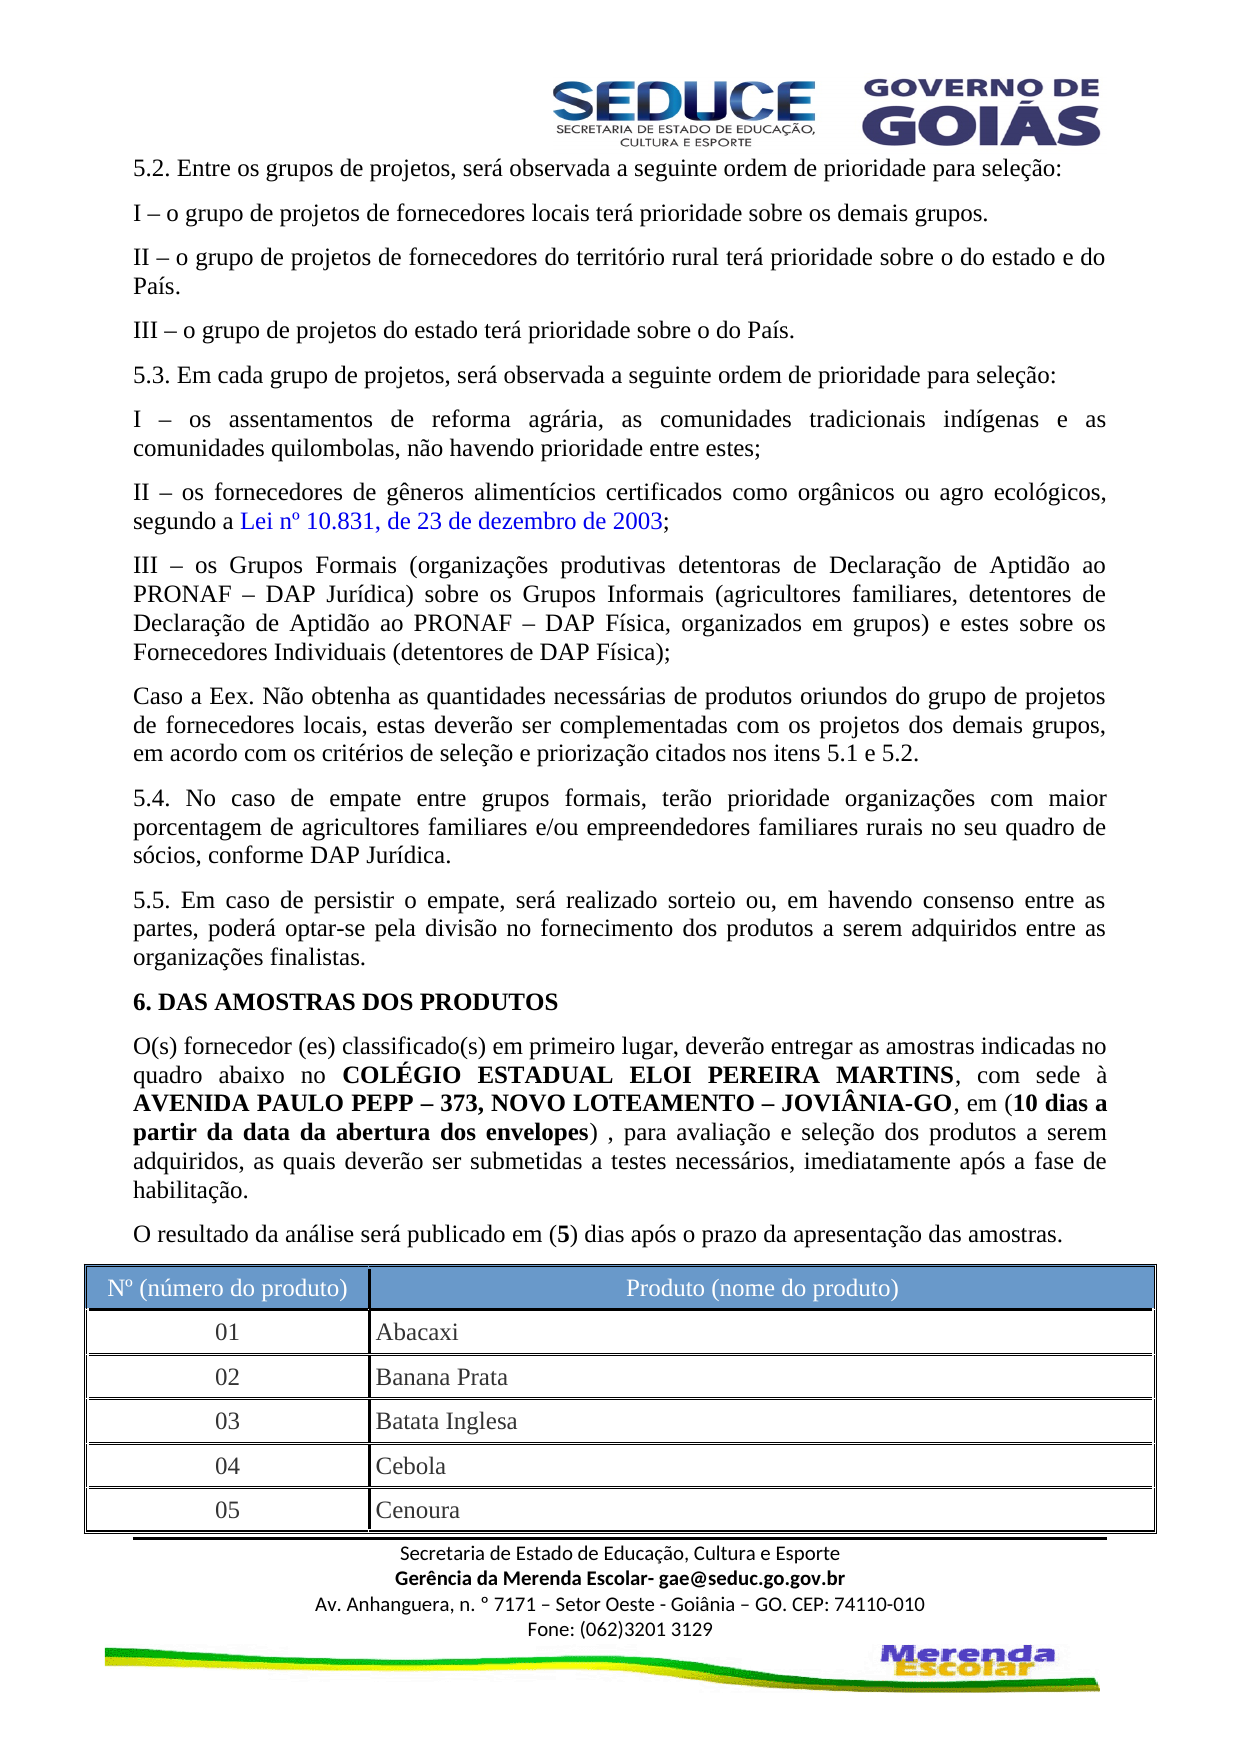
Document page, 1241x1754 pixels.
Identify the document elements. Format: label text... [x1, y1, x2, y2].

table_cell 01 [85, 1308, 368, 1352]
text II – os fornecedores de gêneros alimentícios certificados como orgânicos ou agro ecológicos, segundo a Lei nº 10.831, de 23 de dezembro de 2003; [133, 477, 1107, 535]
table_cell Cenoura [369, 1486, 1155, 1530]
table_cell Cebola [371, 1441, 1154, 1486]
table_cell 05 [85, 1486, 369, 1530]
text 5.5. Em caso de persistir o empate, será realizado sorteio ou, em havendo consenso entre as partes, poderá optar-se pela divisão no fornecimento dos produtos a serem adquiridos entre as organizações finalistas. [133, 885, 1107, 971]
picture [552, 73, 1108, 154]
table_cell Batata Inglesa [369, 1397, 1155, 1441]
text O(s) fornecedor (es) classificado(s) em primeiro lugar, deverão entregar as amostras indicadas no quadro abaixo no COLÉGIO ESTADUAL ELOI PEREIRA MARTINS, com sede à AVENIDA PAULO PEPP – 373, NOVO LOTEAMENTO – JOVIÂNIA-GO, em (10 dias a partir da data da abertura dos envelopes) , para avaliação e seleção dos produtos a serem adquiridos, as quais deverão ser submetidas a testes necessários, imediatamente após a fase de habilitação. [133, 1031, 1107, 1203]
text II – o grupo de projetos de fornecedores do território rural terá prioridade sobre o do estado e do País. [133, 242, 1107, 300]
table_cell 02 [87, 1353, 368, 1397]
text I – o grupo de projetos de fornecedores locais terá prioridade sobre os demais grupos. [133, 198, 1107, 227]
table_cell 03 [85, 1397, 369, 1441]
table_cell Banana Prata [371, 1353, 1154, 1397]
text III – o grupo de projetos do estado terá prioridade sobre o do País. [133, 315, 1107, 344]
table_cell Abacaxi [371, 1308, 1155, 1352]
text Caso a Eex. Não obtenha as quantidades necessárias de produtos oriundos do grupo de projetos de fornecedores locais, estas deverão ser complementadas com os projetos dos demais grupos, em acordo com os critérios de seleção e priorização citados nos itens 5.1 e 5.2. [133, 681, 1107, 767]
table_header Nº (número do produto) [87, 1265, 369, 1308]
text III – os Grupos Formais (organizações produtivas detentoras de Declaração de Aptidão ao PRONAF – DAP Jurídica) sobre os Grupos Informais (agricultores familiares, detentores de Declaração de Aptidão ao PRONAF – DAP Física, organizados em grupos) e estes sobre os Fornecedores Individuais (detentores de DAP Física); [133, 550, 1107, 665]
table_cell 04 [87, 1441, 368, 1486]
text I – os assentamentos de reforma agrária, as comunidades tradicionais indígenas e as comunidades quilombolas, não havendo prioridade entre estes; [133, 404, 1107, 462]
text O resultado da análise será publicado em (5) dias após o prazo da apresentação das amostras. [133, 1219, 1107, 1248]
text 5.2. Entre os grupos de projetos, será observada a seguinte ordem de prioridade para seleção: [133, 153, 1107, 182]
text 5.4. No caso de empate entre grupos formais, terão prioridade organizações com maior porcentagem de agricultores familiares e/ou empreendedores familiares rurais no seu quadro de sócios, conforme DAP Jurídica. [133, 783, 1107, 869]
table_header Produto (nome do produto) [369, 1267, 1154, 1308]
text 6. DAS AMOSTRAS DOS PRODUTOS [133, 987, 1107, 1015]
text 5.3. Em cada grupo de projetos, será observada a seguinte ordem de prioridade para seleção: [133, 360, 1107, 388]
